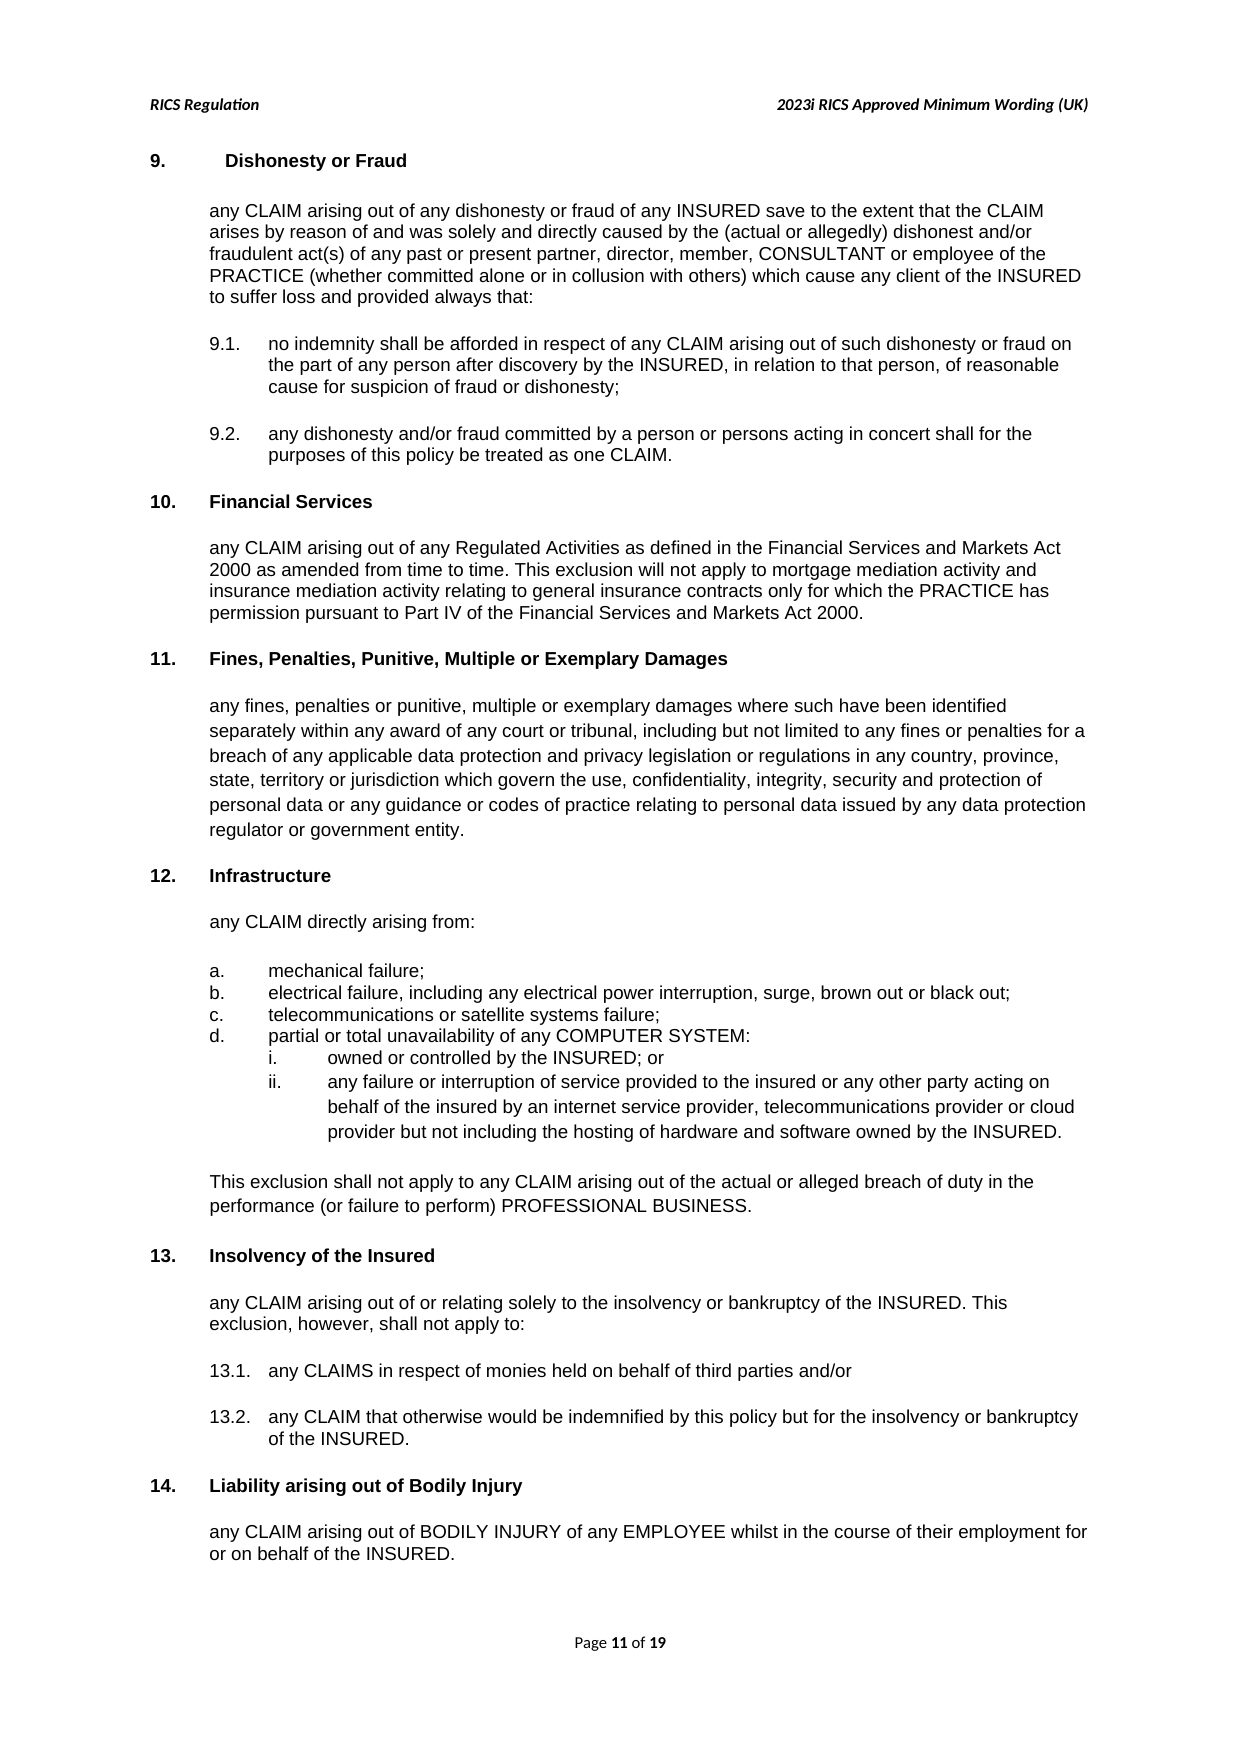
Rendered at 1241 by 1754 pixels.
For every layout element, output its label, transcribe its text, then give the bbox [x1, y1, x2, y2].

text any fines, penalties or punitive, multiple or exemplary damages where such have been identified separately within any award of any court or tribunal, including but not limited to any fines or penalties for a breach of any applicable data protection and privacy legislation or regulations in any country, province, state, territory or jurisdiction which govern the use, confidentiality, integrity, security and protection of personal data or any guidance or codes of practice relating to personal data issued by any data protection regulator or government entity. [209, 695, 1090, 840]
list any CLAIM directly arising from: [209, 911, 1090, 932]
list i. owned or controlled by the INSURED; or [268, 1047, 1090, 1068]
text any CLAIM arising out of or relating solely to the insolvency or bankruptcy of the INSURED. This exclusion, however, shall not apply to: [209, 1292, 1090, 1335]
list telecommunications or satellite systems failure; [209, 1003, 1090, 1025]
text 13. Insolvency of the Insured [150, 1245, 1090, 1267]
text 10. Financial Services [150, 490, 1090, 512]
text 12. Infrastructure [150, 864, 1090, 886]
text 13.1. any CLAIMS in respect of monies held on behalf of third parties and/or [209, 1360, 1090, 1381]
list This exclusion shall not apply to any CLAIM arising out of the actual or alleged breach of duty in the performance (or failure to perform) PROFESSIONAL BUSINESS. [209, 1171, 1090, 1217]
text 11. Fines, Penalties, Punitive, Multiple or Exemplary Damages [150, 648, 1090, 670]
text any CLAIM arising out of BODILY INJURY of any EMPLOYEE whilst in the course of their employment for or on behalf of the INSURED. [209, 1521, 1090, 1564]
text 9. Dishonesty or Fraud [150, 150, 1090, 172]
text 13.2. any CLAIM that otherwise would be indemnified by this policy but for the insolvency or bankruptcy of the INSURED. [209, 1406, 1090, 1449]
list partial or total unavailability of any COMPUTER SYSTEM: [209, 1025, 1090, 1047]
list electrical failure, including any electrical power interruption, surge, brown out or black out; [209, 982, 1090, 1003]
list ii. any failure or interruption of service provided to the insured or any other party acting on behalf of the insured by an internet service provider, telecommunications provider or cloud provider but not including the hosting of hardware and software owned by the INSURED. [268, 1071, 1090, 1142]
text 9.2. any dishonesty and/or fraud committed by a person or persons acting in concert shall for the purposes of this policy be treated as one CLAIM. [209, 422, 1090, 465]
list mechanical failure; [209, 960, 1090, 982]
text 14. Liability arising out of Bodily Injury [150, 1474, 1090, 1496]
text any CLAIM arising out of any Regulated Activities as defined in the Financial Services and Markets Act 2000 as amended from time to time. This exclusion will not apply to mortgage mediation activity and insurance mediation activity relating to general insurance contracts only for which the PRACTICE has permission pursuant to Part IV of the Financial Services and Markets Act 2000. [209, 537, 1090, 623]
text any CLAIM arising out of any dishonesty or fraud of any INSURED save to the extent that the CLAIM arises by reason of and was solely and directly caused by the (actual or allegedly) dishonest and/or fraudulent act(s) of any past or present partner, director, member, CONSULTANT or employee of the PRACTICE (whether committed alone or in collusion with others) which cause any client of the INSURED to suffer loss and provided always that: [209, 200, 1090, 308]
text 9.1. no indemnity shall be afforded in respect of any CLAIM arising out of such dishonesty or fraud on the part of any person after discovery by the INSURED, in relation to that person, of reasonable cause for suspicion of fraud or dishonesty; [209, 333, 1090, 397]
